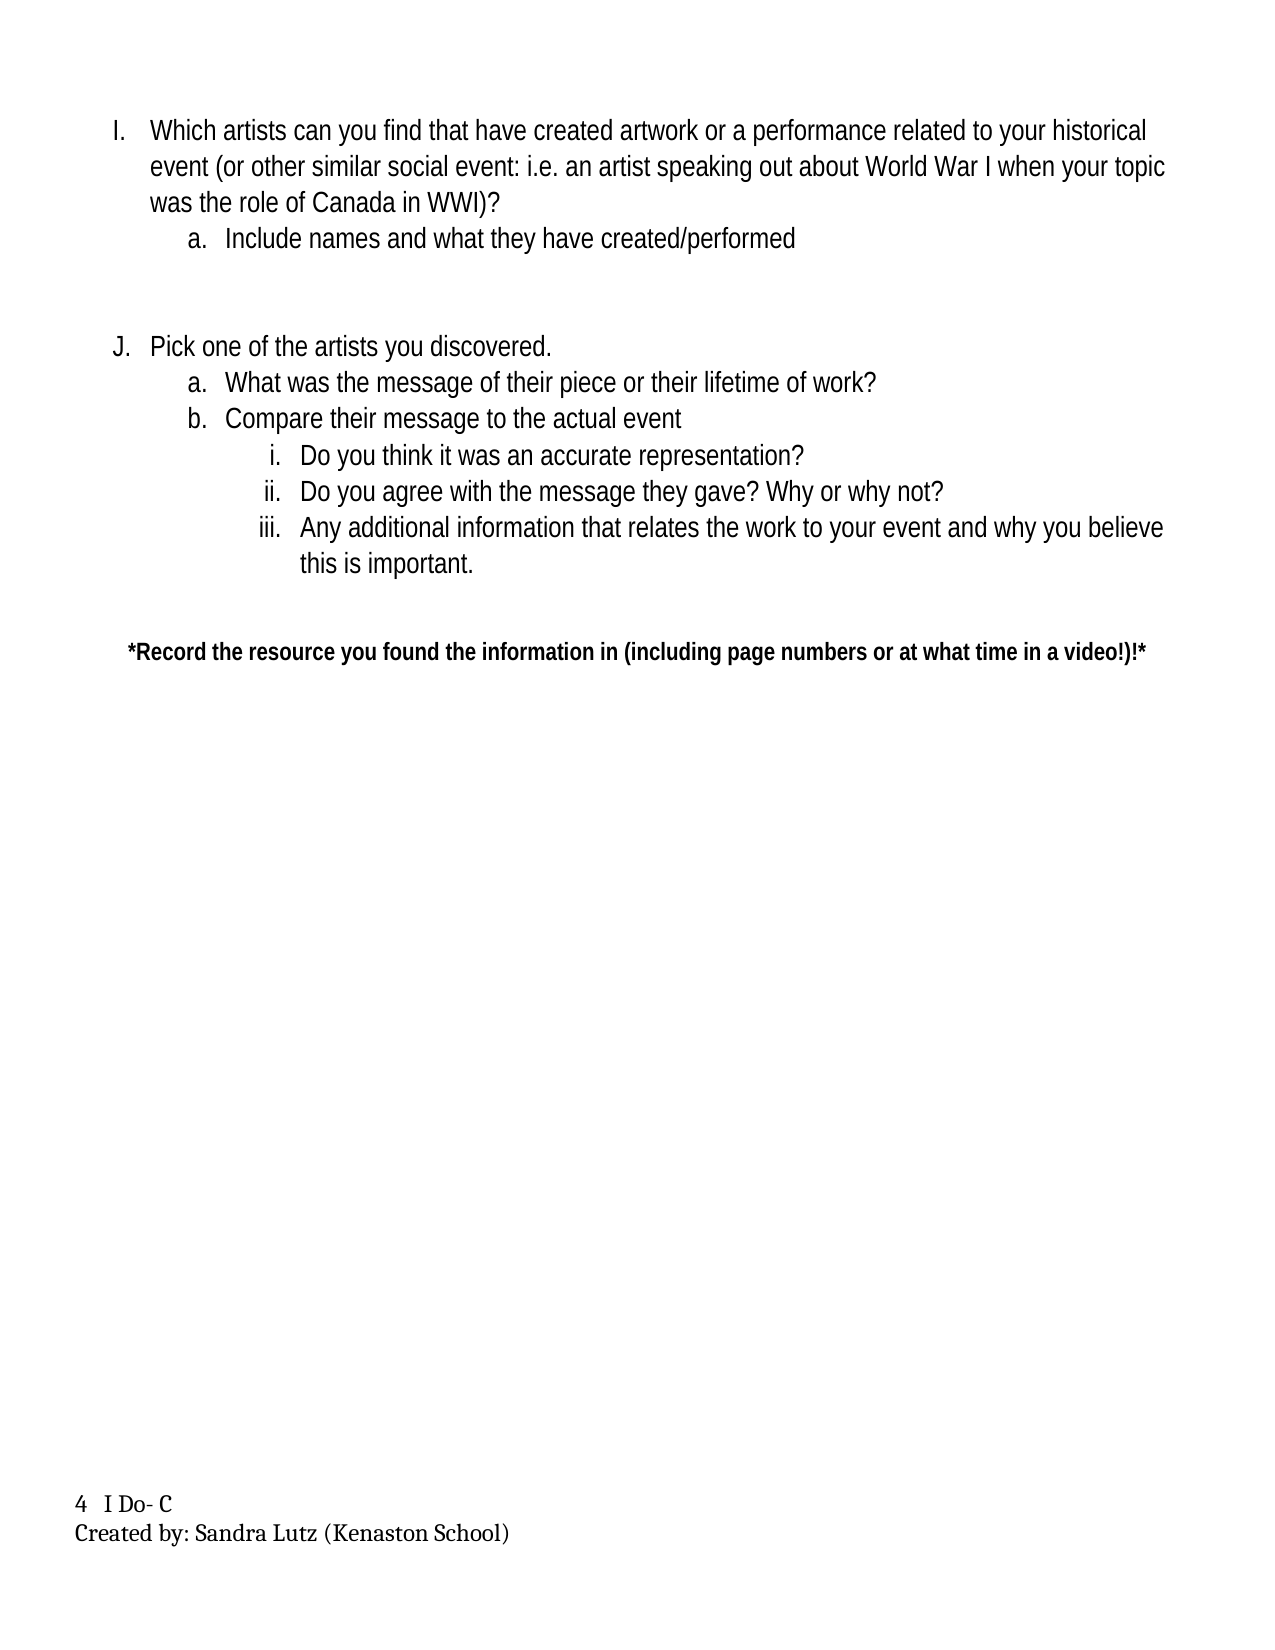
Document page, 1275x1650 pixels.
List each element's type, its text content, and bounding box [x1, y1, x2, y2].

list Do you think it was an accurate representation? [281, 438, 1200, 471]
list Pick one of the artists you discovered. [112, 329, 1200, 363]
text *Record the resource you found the information in (including page numbers or at what time in a video!)!* [75, 637, 1200, 665]
list What was the message of their piece or their lifetime of work? [187, 366, 1200, 399]
list Any additional information that relates the work to your event and why you believe this is important. [281, 510, 1200, 579]
list Include names and what they have created/performed [187, 221, 1200, 255]
list Do you agree with the message they gave? Why or why not? [281, 474, 1200, 507]
list Compare their message to the actual event [187, 402, 1200, 435]
list Which artists can you find that have created artwork or a performance related to your historical event (or other similar social event: i.e. an artist speaking out about World War I when your topic was the role of Canada in WWI)? [112, 113, 1200, 219]
